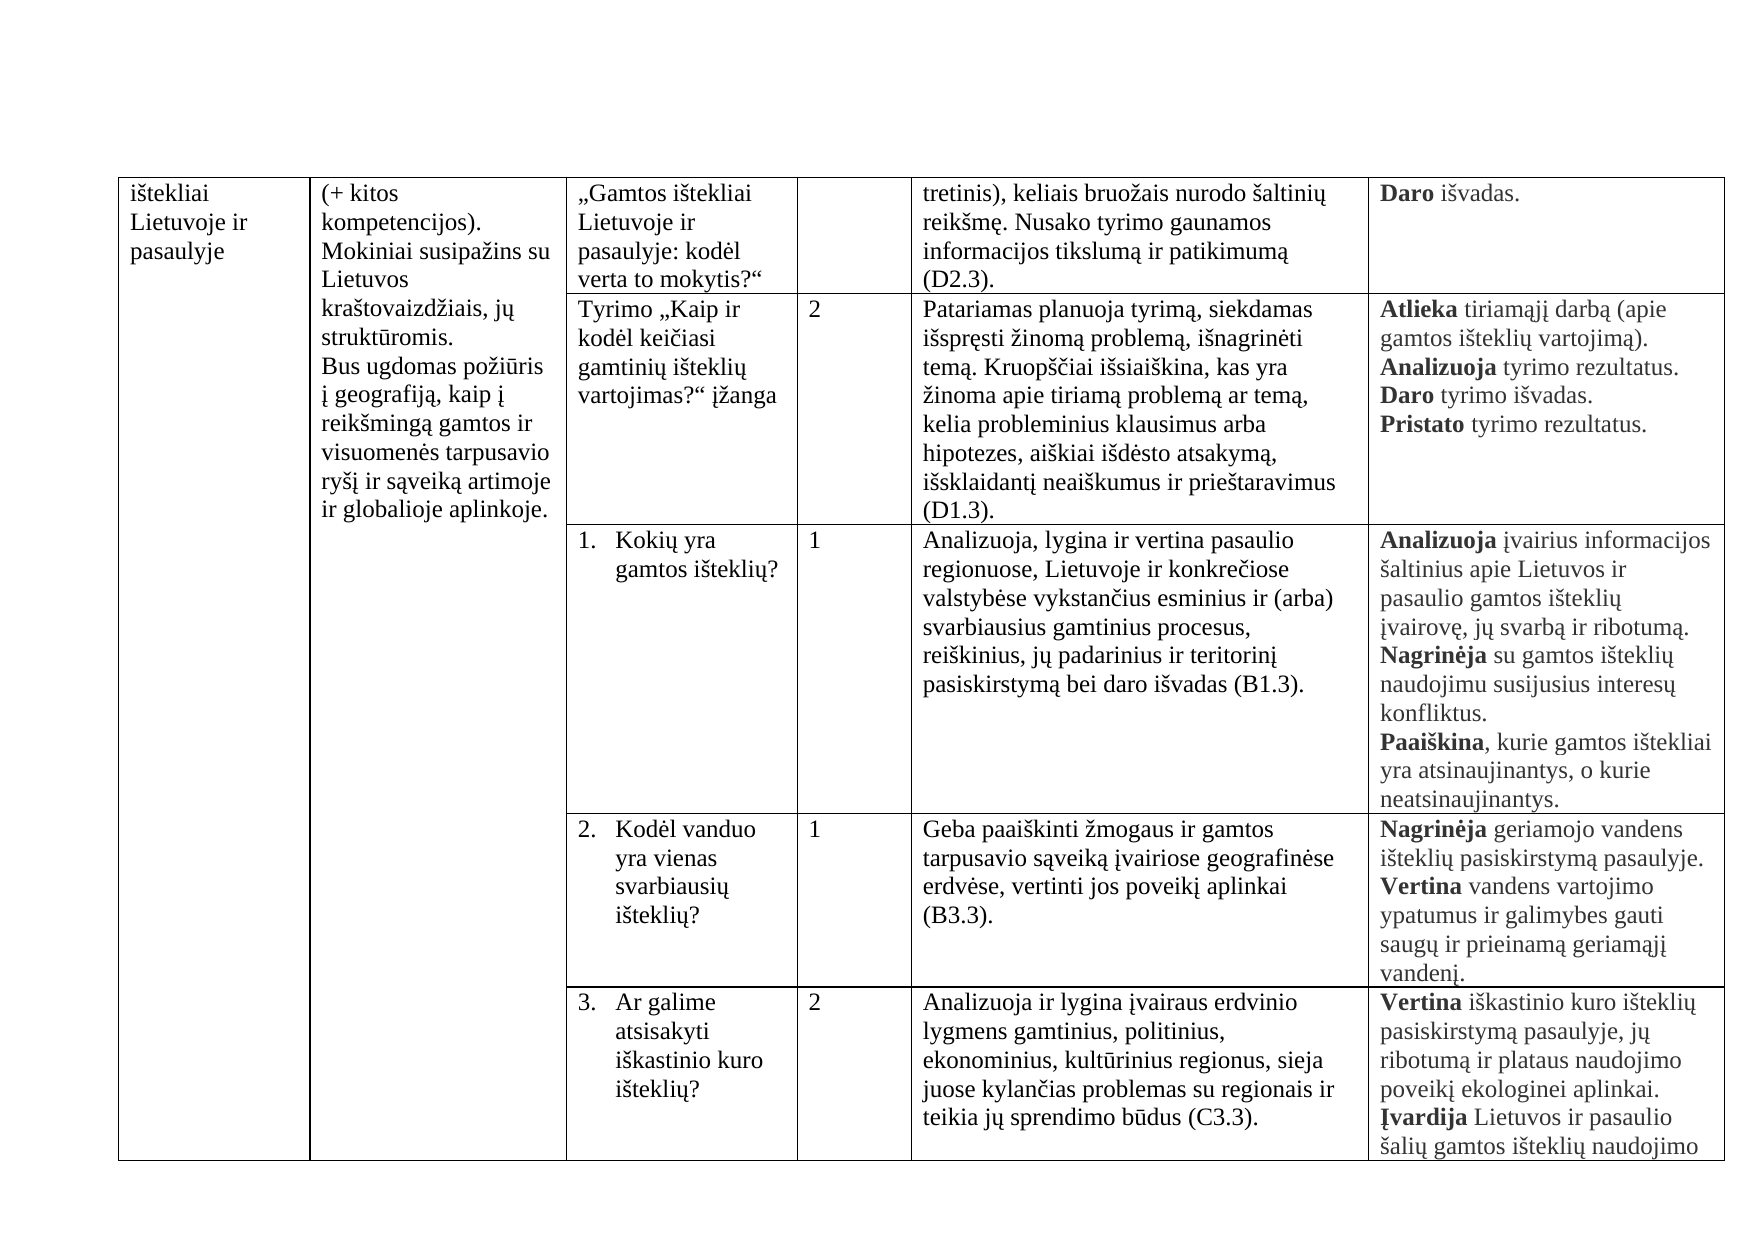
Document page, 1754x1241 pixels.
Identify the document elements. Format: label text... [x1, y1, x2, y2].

table_cell Nagrinėja geriamojo vandens išteklių pasiskirstymą pasaulyje. Vertina vandens vartojimo ypatumus ir galimybes gauti saugų ir prieinamą geriamąjį vandenį. [1465, 814, 1724, 986]
table_cell Geba paaiškinti žmogaus ir gamtos tarpusavio sąveiką įvairiose geografinėse erdvėse, vertinti jos poveikį aplinkai (B3.3). [912, 814, 1368, 986]
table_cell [311, 178, 566, 1160]
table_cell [567, 988, 797, 1160]
table_cell 2 [798, 294, 911, 524]
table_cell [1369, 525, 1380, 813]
table_cell Kodėl vanduo yra vienas svarbiausių išteklių? [567, 814, 797, 986]
table_cell Atlieka tiriamąjį darbą (apie gamtos išteklių vartojimą). Analizuoja tyrimo rezultatus. Daro tyrimo išvadas. Pristato tyrimo rezultatus. [1369, 294, 1724, 524]
table_cell Analizuoja įvairius informacijos šaltinius apie Lietuvos ir pasaulio gamtos išteklių įvairovę, jų svarbą ir ribotumą. Nagrinėja su gamtos išteklių naudojimu susijusius interesų konfliktus. Paaiškina, kurie gamtos ištekliai yra atsinaujinantys, o kurie neatsinaujinantys. [1488, 525, 1724, 813]
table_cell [912, 988, 1368, 1160]
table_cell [912, 178, 1368, 293]
table_cell 1 [798, 814, 911, 986]
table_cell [1369, 178, 1724, 293]
table_cell 2 [798, 988, 911, 1160]
table_cell Analizuoja, lygina ir vertina pasaulio regionuose, Lietuvoje ir konkrečiose valstybėse vykstančius esminius ir (arba) svarbiausius gamtinius procesus, reiškinius, jų padarinius ir teritorinį pasiskirstymą bei daro išvadas (B1.3). [912, 525, 1368, 813]
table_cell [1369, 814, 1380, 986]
table_cell Tyrimo „Kaip ir kodėl keičiasi gamtinių išteklių vartojimas?“ įžanga [567, 294, 797, 524]
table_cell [119, 178, 309, 1160]
table_cell 1 [798, 525, 911, 813]
table_cell Kokių yra gamtos išteklių? [567, 525, 797, 813]
table_cell Patariamas planuoja tyrimą, siekdamas išspręsti žinomą problemą, išnagrinėti temą. Kruopščiai išsiaiškina, kas yra žinoma apie tiriamą problemą ar temą, kelia probleminius klausimus arba hipotezes, aiškiai išdėsto atsakymą, išsklaidantį neaiškumus ir prieštaravimus (D1.3). [912, 294, 1368, 524]
table_cell 1 [798, 178, 911, 293]
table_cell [567, 178, 797, 293]
